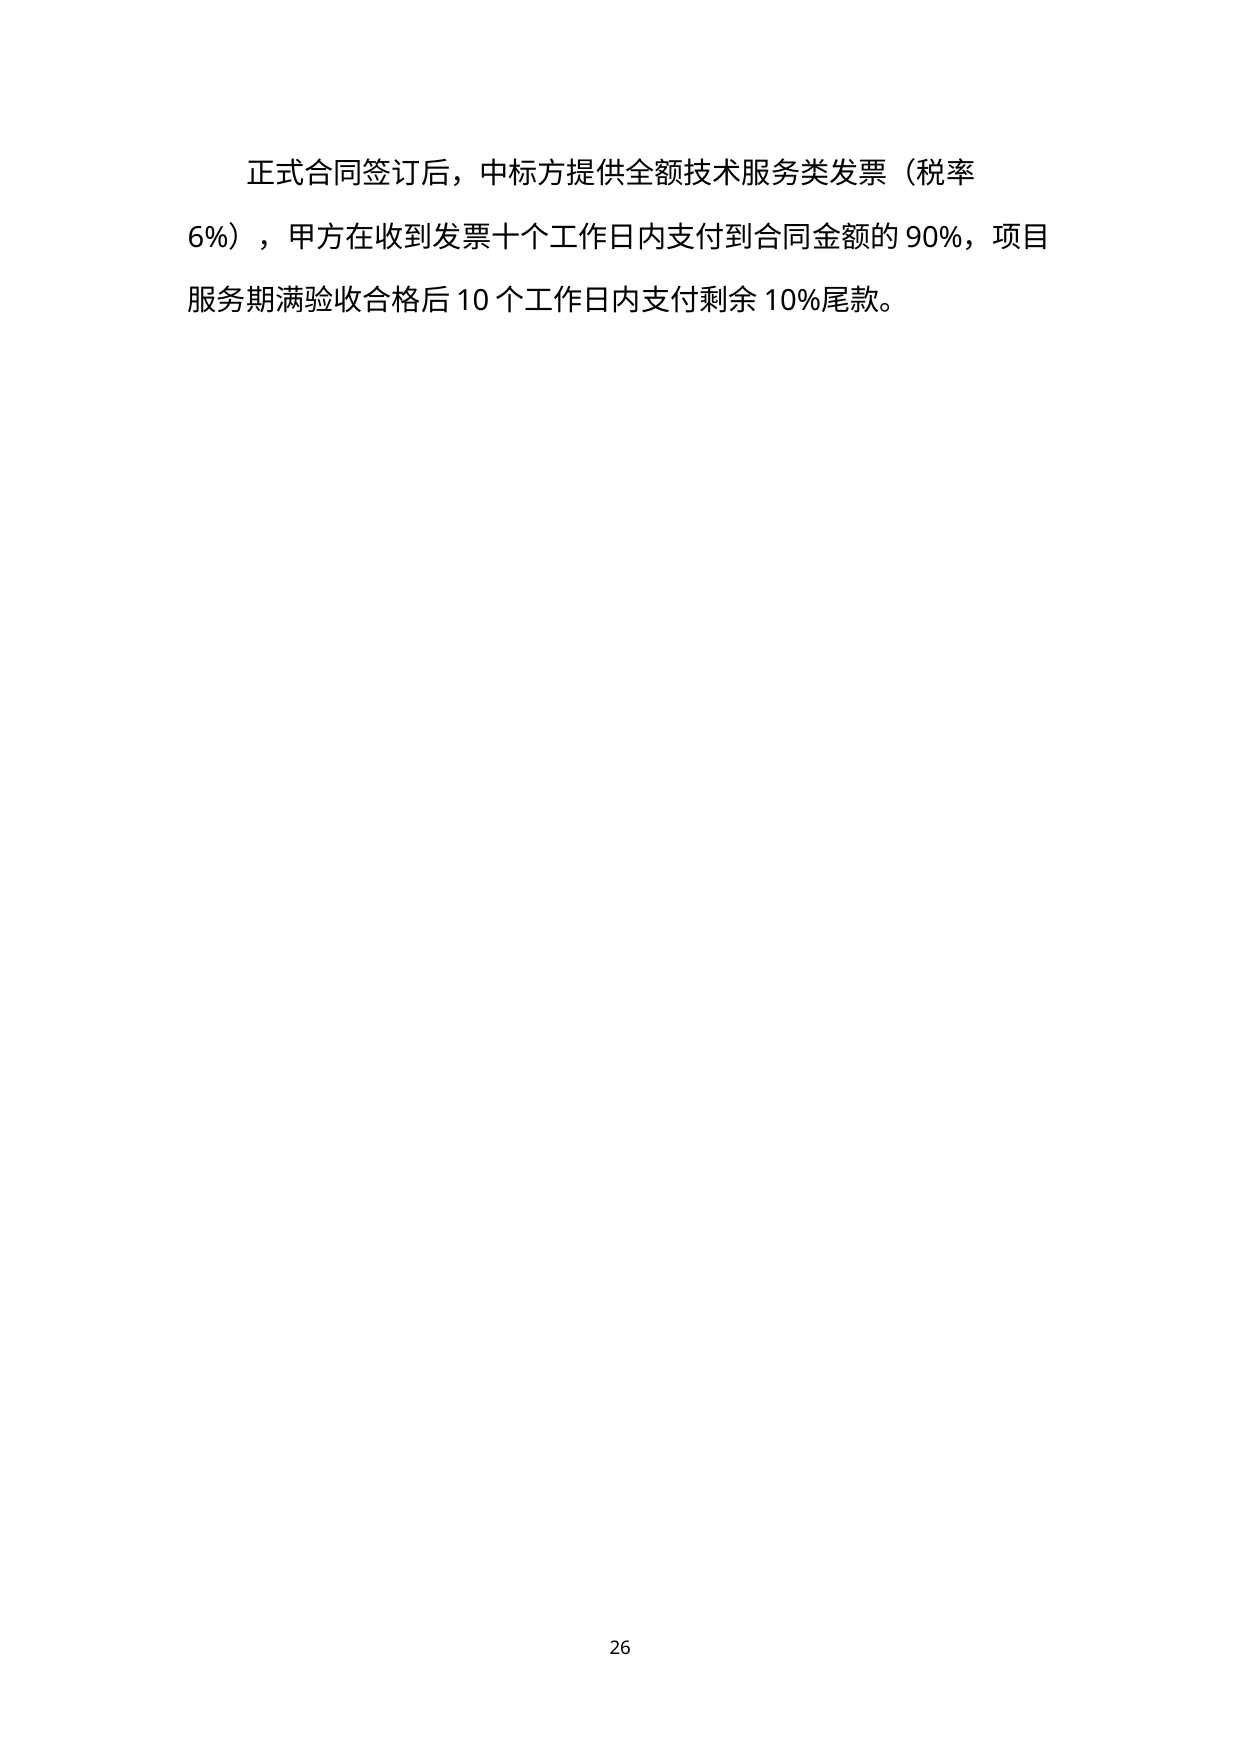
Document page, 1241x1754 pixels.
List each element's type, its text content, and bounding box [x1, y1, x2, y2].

subtitle 正式合同签订后，中标方提供全额技术服务类发票（税率6%），甲方在收到发票十个工作日内支付到合同金额的90%，项目服务期满验收合格后10个工作日内支付剩余10%尾款。 [187, 150, 1053, 319]
